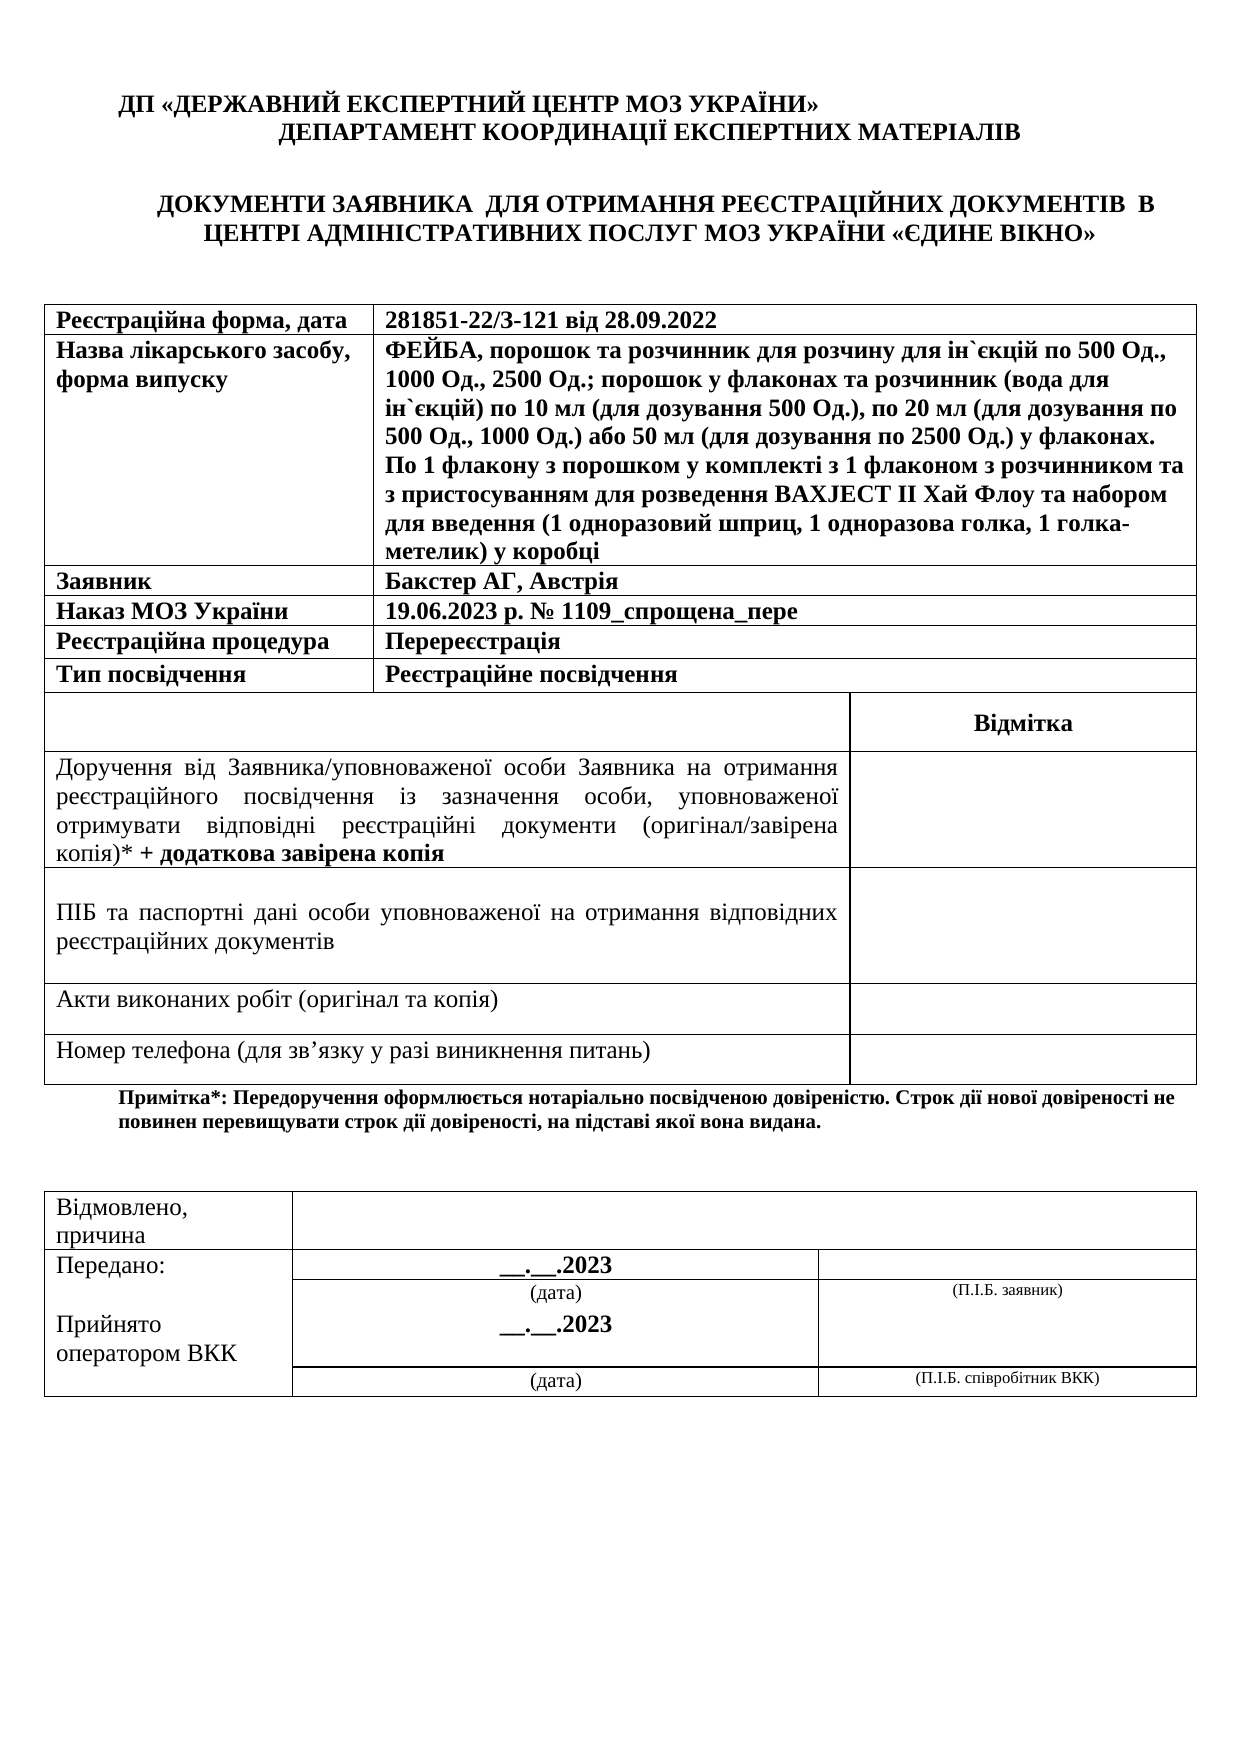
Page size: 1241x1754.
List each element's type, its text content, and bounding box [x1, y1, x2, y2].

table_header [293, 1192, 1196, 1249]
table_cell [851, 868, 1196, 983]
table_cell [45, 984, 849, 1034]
text ДЕПАРТАМЕНТ КООРДИНАЦІЇ ЕКСПЕРТНИХ МАТЕРІАЛІВ [118, 117, 1181, 146]
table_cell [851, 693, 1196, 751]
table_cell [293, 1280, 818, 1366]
text Примітка*: Передоручення оформлюється нотаріально посвідченою довіреністю. Строк дії нової довіреності не повинен перевищувати строк дії довіреності, на підставі якої вона видана. [118, 1085, 1181, 1133]
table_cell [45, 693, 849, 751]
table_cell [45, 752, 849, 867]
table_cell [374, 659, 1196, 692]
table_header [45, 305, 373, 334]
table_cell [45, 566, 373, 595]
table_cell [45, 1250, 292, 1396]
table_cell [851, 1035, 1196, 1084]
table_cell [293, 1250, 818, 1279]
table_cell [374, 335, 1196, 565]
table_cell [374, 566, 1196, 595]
text ДП «ДЕРЖАВНИЙ ЕКСПЕРТНИЙ ЦЕНТР МОЗ УКРАЇНИ» [118, 89, 1181, 117]
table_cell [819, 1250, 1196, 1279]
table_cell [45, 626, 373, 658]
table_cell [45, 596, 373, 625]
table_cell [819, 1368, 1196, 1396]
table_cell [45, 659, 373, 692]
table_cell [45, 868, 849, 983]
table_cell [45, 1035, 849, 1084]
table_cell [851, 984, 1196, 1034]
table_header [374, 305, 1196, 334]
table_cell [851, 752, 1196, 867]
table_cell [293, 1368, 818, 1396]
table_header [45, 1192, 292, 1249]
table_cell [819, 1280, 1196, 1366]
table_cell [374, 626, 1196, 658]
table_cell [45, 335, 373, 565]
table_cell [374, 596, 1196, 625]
text ДОКУМЕНТИ ЗАЯВНИКА ДЛЯ ОТРИМАННЯ РЕЄСТРАЦІЙНИХ ДОКУМЕНТІВ В ЦЕНТРІ АДМІНІСТРАТИВНИХ ПОСЛУГ МОЗ УКРАЇНИ «ЄДИНЕ ВІКНО» [118, 189, 1181, 247]
